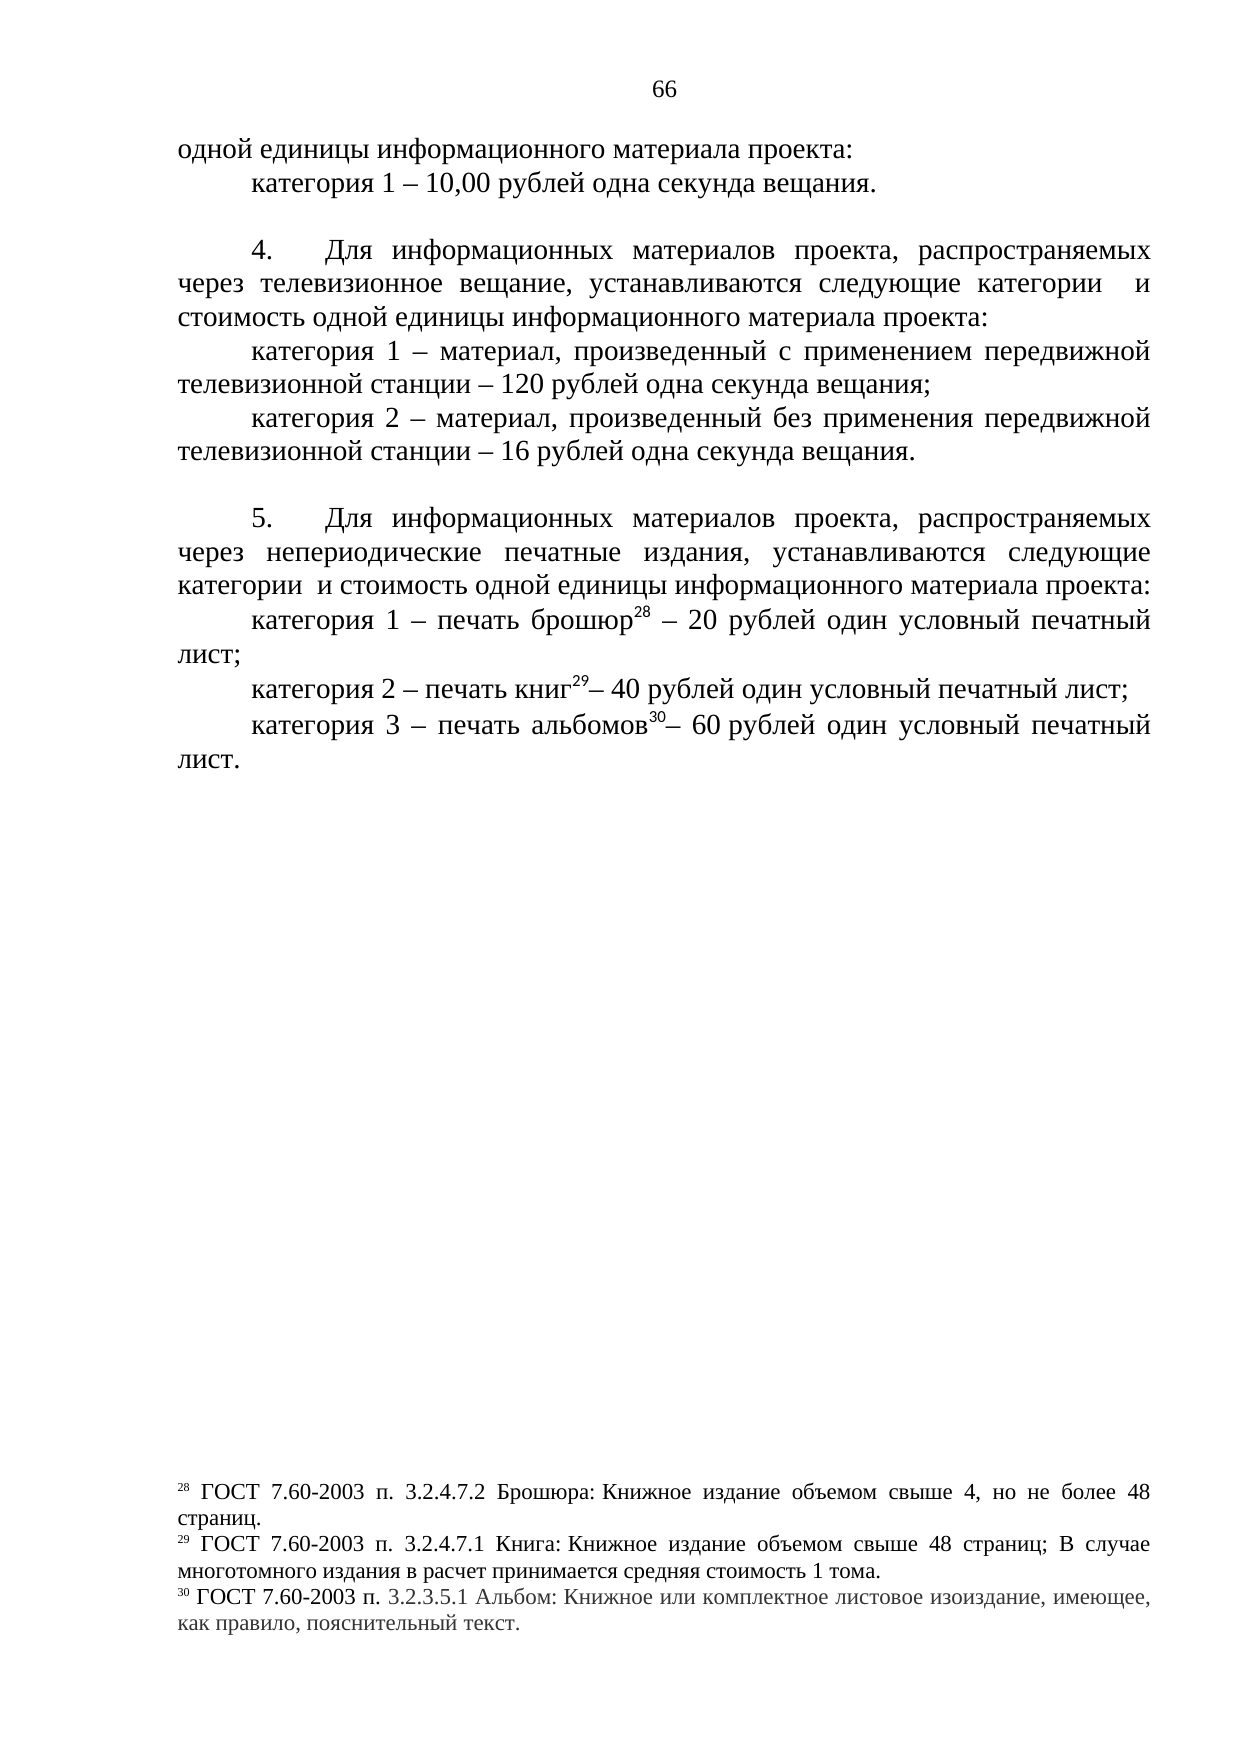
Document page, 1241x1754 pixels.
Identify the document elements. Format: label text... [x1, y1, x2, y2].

text категория 2 – материал, произведенный без применения передвижной телевизионной станции – 16 рублей одна секунда вещания. [177, 400, 1152, 467]
text категория 2 – печать книг– 40 рублей один условный печатный лист; [177, 670, 1152, 706]
text категория 1 – 10,00 рублей одна секунда вещания. [177, 165, 1152, 198]
text категория 1 – материал, произведенный с применением передвижной телевизионной станции – 120 рублей одна секунда вещания; [177, 333, 1152, 400]
list Для информационных материалов проекта, распространяемых через непериодические печатные издания, устанавливаются следующие категории и стоимость одной единицы информационного материала проекта: [177, 500, 1152, 601]
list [177, 131, 1152, 165]
text категория 3 – печать альбомов– 60 рублей один условный печатный лист. [177, 706, 1152, 775]
list Для информационных материалов проекта, распространяемых через телевизионное вещание, устанавливаются следующие категории и стоимость одной единицы информационного материала проекта: [177, 232, 1152, 333]
text категория 1 – печать брошюр – 20 рублей один условный печатный лист; [177, 601, 1152, 670]
